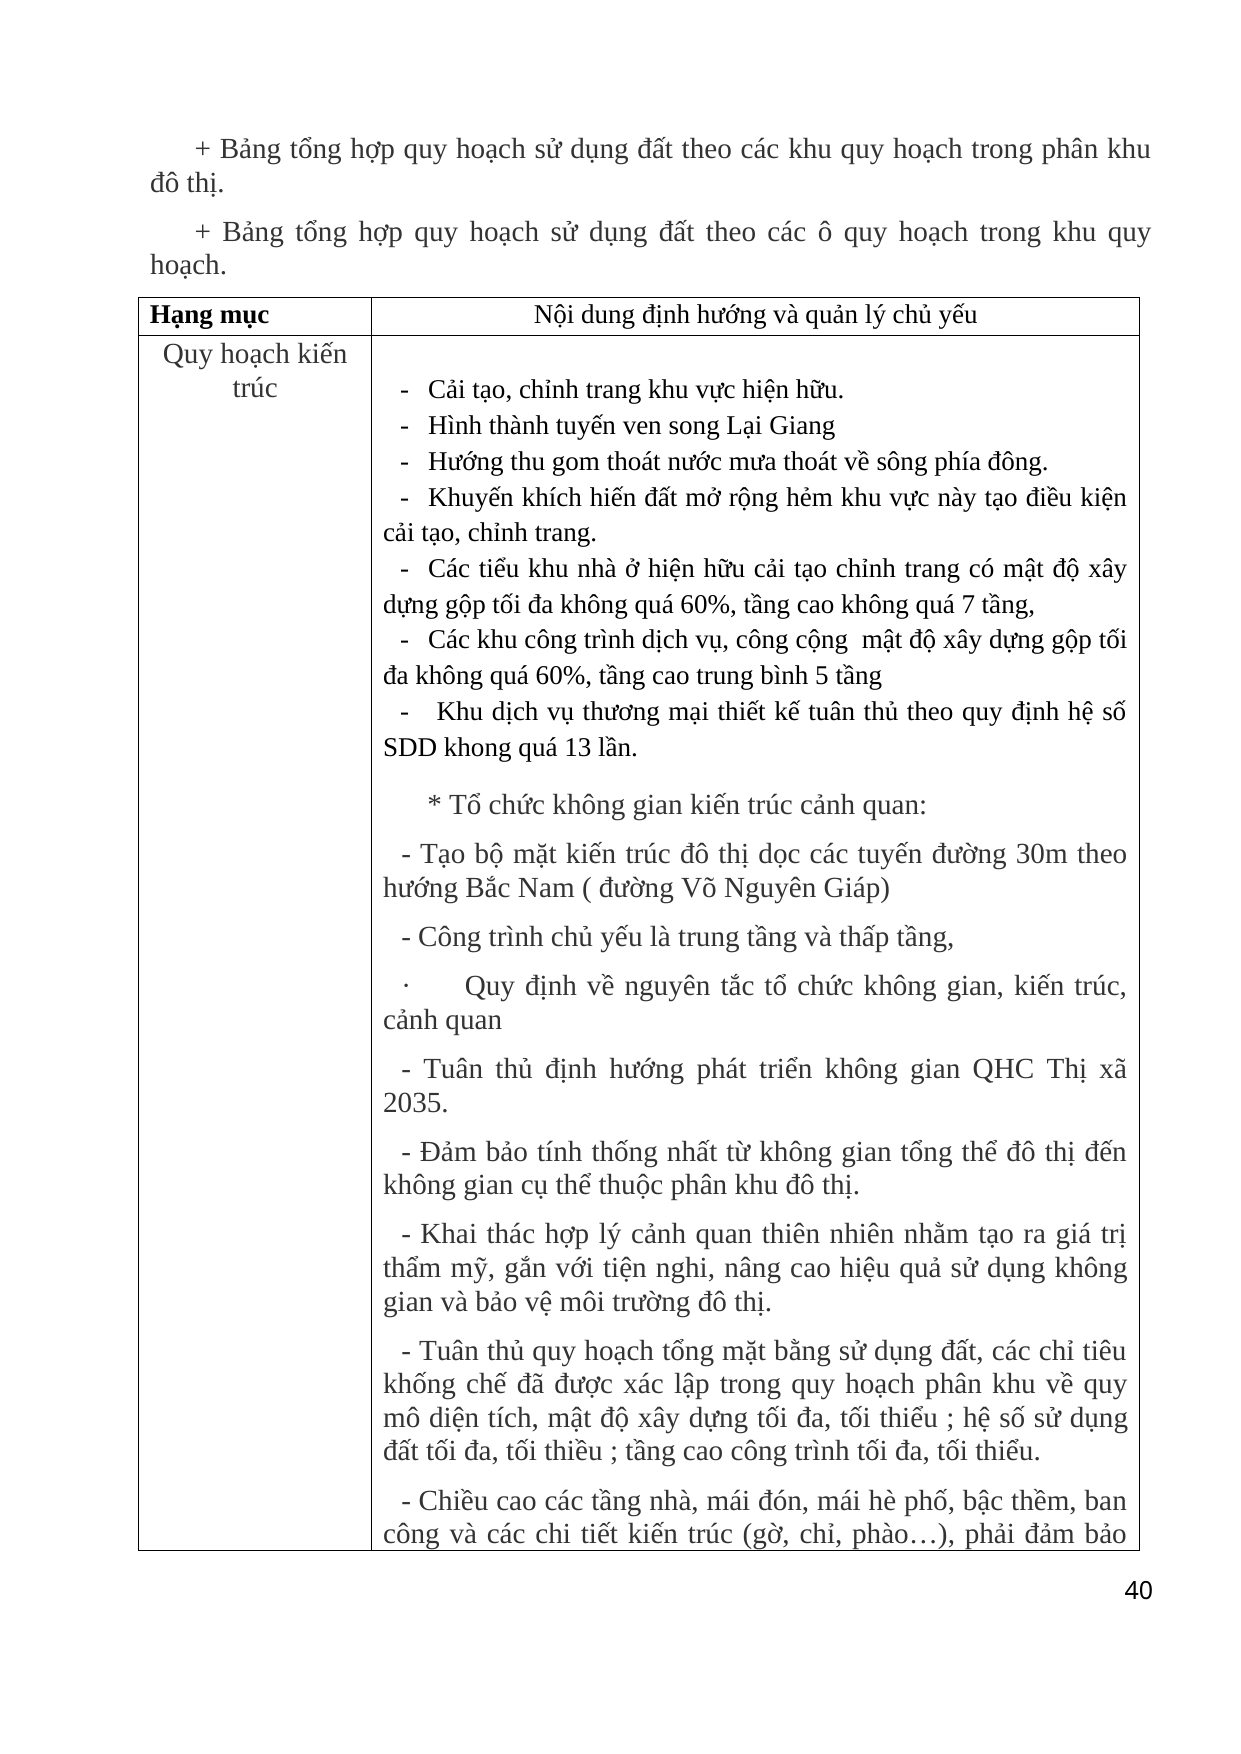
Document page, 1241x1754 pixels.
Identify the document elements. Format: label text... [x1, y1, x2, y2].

table_header Nội dung định hướng và quản lý chủ yếu [372, 298, 1139, 335]
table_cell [372, 336, 1139, 1550]
table_header Hạng mục [139, 298, 371, 335]
text + Bảng tổng hợp quy hoạch sử dụng đất theo các khu quy hoạch trong phân khu đô thị. [150, 131, 1153, 198]
text + Bảng tổng hợp quy hoạch sử dụng đất theo các ô quy hoạch trong khu quy hoạch. [150, 214, 1153, 281]
table_cell Quy hoạch kiến trúc [139, 336, 371, 1550]
